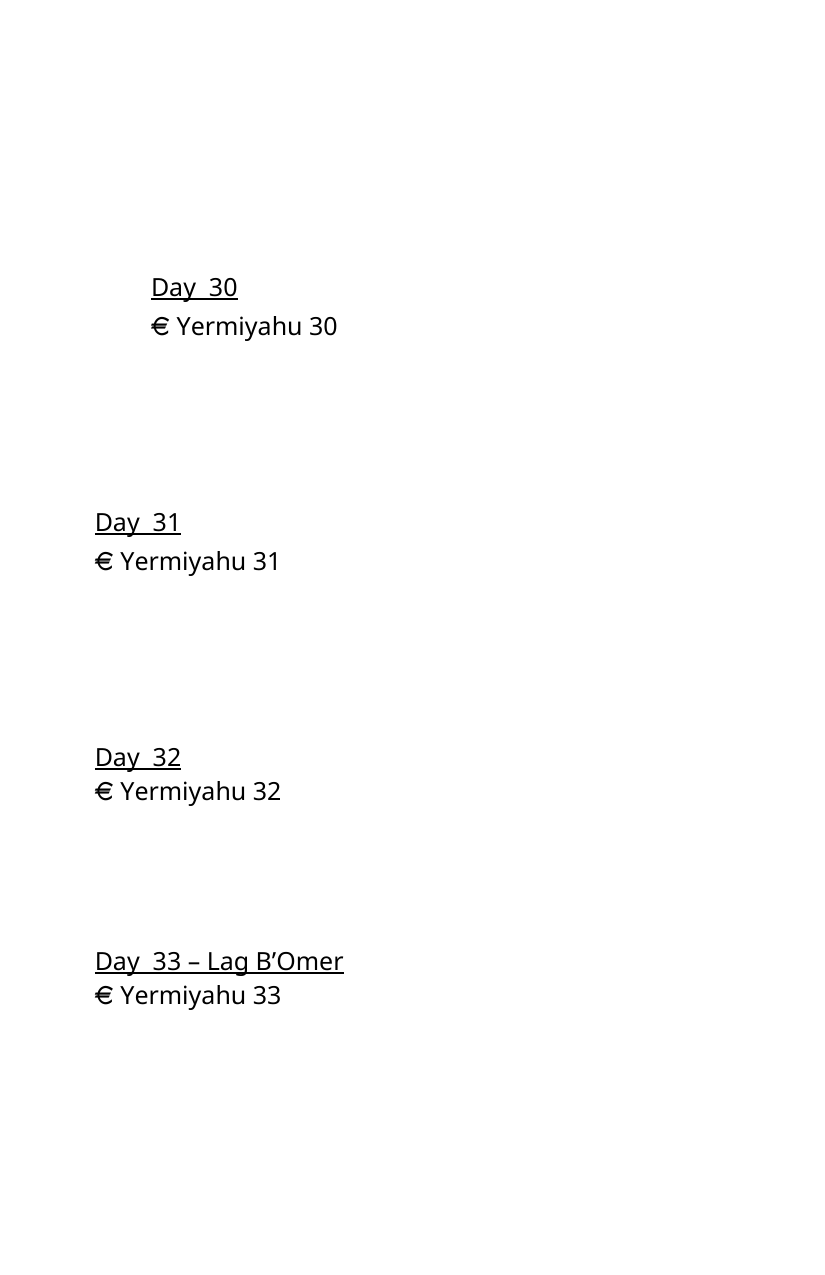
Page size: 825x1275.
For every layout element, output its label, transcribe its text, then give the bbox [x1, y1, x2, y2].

text Yermiyahu 30 [151, 308, 731, 342]
text Day 32 [94, 739, 731, 773]
text Yermiyahu 31 [94, 543, 731, 577]
text Day 31 [94, 504, 731, 538]
text Yermiyahu 32 [94, 773, 731, 807]
text Yermiyahu 33 [94, 978, 731, 1012]
text Day 33 – Lag B’Omer [94, 943, 731, 978]
text Day 30 [151, 269, 731, 303]
